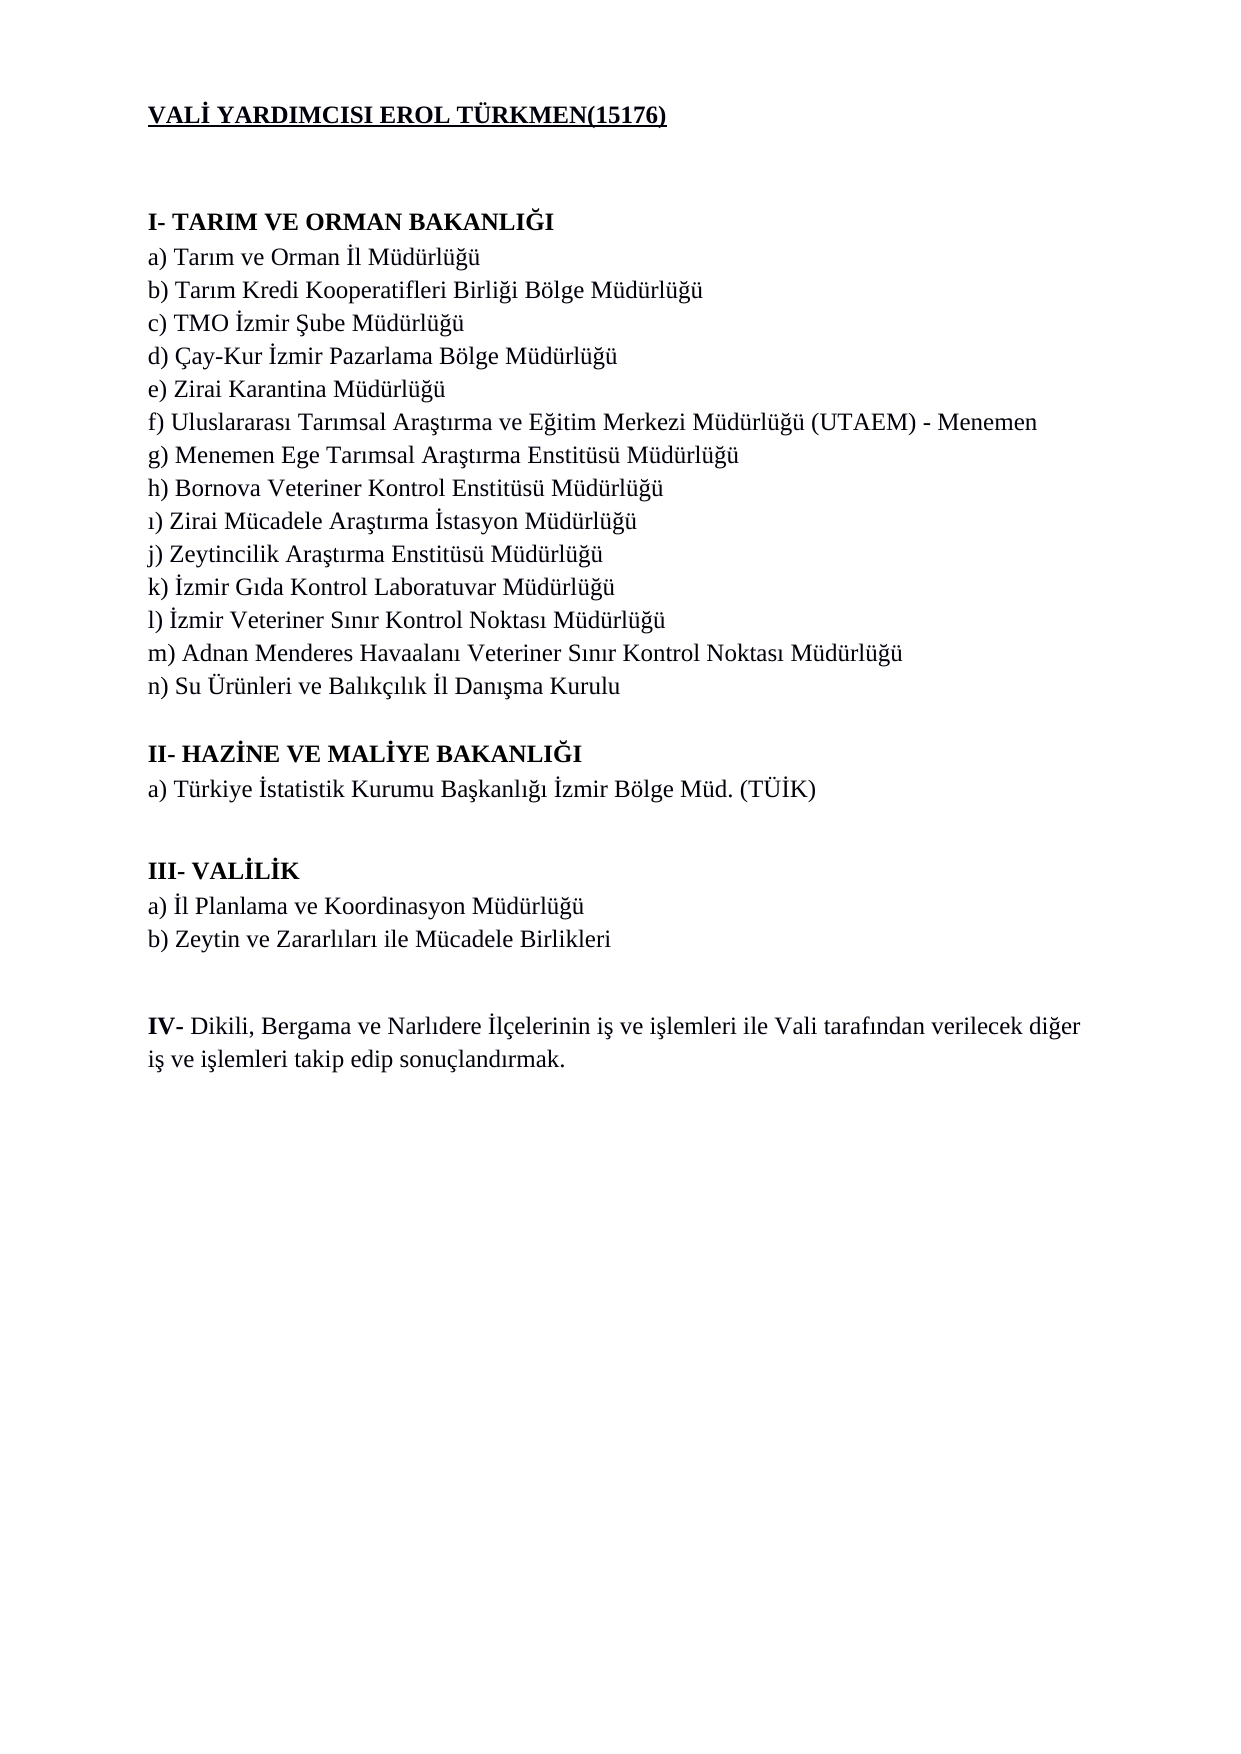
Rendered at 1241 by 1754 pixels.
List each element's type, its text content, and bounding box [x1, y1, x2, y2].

text ı) Zirai Mücadele Araştırma İstasyon Müdürlüğü [148, 506, 1092, 535]
text a) İl Planlama ve Koordinasyon Müdürlüğü [148, 891, 1092, 920]
text a) Türkiye İstatistik Kurumu Başkanlığı İzmir Bölge Müd. (TÜİK) [148, 774, 1092, 802]
text e) Zirai Karantina Müdürlüğü [148, 374, 1092, 403]
text h) Bornova Veteriner Kontrol Enstitüsü Müdürlüğü [148, 473, 1092, 502]
text II- HAZİNE VE MALİYE BAKANLIĞI [148, 739, 1092, 768]
text g) Menemen Ege Tarımsal Araştırma Enstitüsü Müdürlüğü [148, 440, 1092, 469]
text I- TARIM VE ORMAN BAKANLIĞI [148, 207, 1092, 236]
text k) İzmir Gıda Kontrol Laboratuvar Müdürlüğü [148, 572, 1092, 601]
text IV- Dikili, Bergama ve Narlıdere İlçelerinin iş ve işlemleri ile Vali tarafından verilecek diğer iş ve işlemleri takip edip sonuçlandırmak. [148, 1011, 1092, 1073]
text f) Uluslararası Tarımsal Araştırma ve Eğitim Merkezi Müdürlüğü (UTAEM) - Menemen [148, 407, 1092, 436]
text c) TMO İzmir Şube Müdürlüğü [148, 308, 1092, 337]
text j) Zeytincilik Araştırma Enstitüsü Müdürlüğü [148, 539, 1092, 568]
text l) İzmir Veteriner Sınır Kontrol Noktası Müdürlüğü [148, 605, 1092, 634]
text b) Tarım Kredi Kooperatifleri Birliği Bölge Müdürlüğü [148, 275, 1092, 304]
text a) Tarım ve Orman İl Müdürlüğü [148, 242, 1092, 271]
text m) Adnan Menderes Havaalanı Veteriner Sınır Kontrol Noktası Müdürlüğü [148, 638, 1092, 667]
text b) Zeytin ve Zararlıları ile Mücadele Birlikleri [148, 924, 1092, 953]
text n) Su Ürünleri ve Balıkçılık İl Danışma Kurulu [148, 671, 1092, 700]
text d) Çay-Kur İzmir Pazarlama Bölge Müdürlüğü [148, 341, 1092, 370]
text VALİ YARDIMCISI EROL TÜRKMEN(15176) [148, 100, 1092, 129]
text III- VALİLİK [148, 856, 1092, 885]
